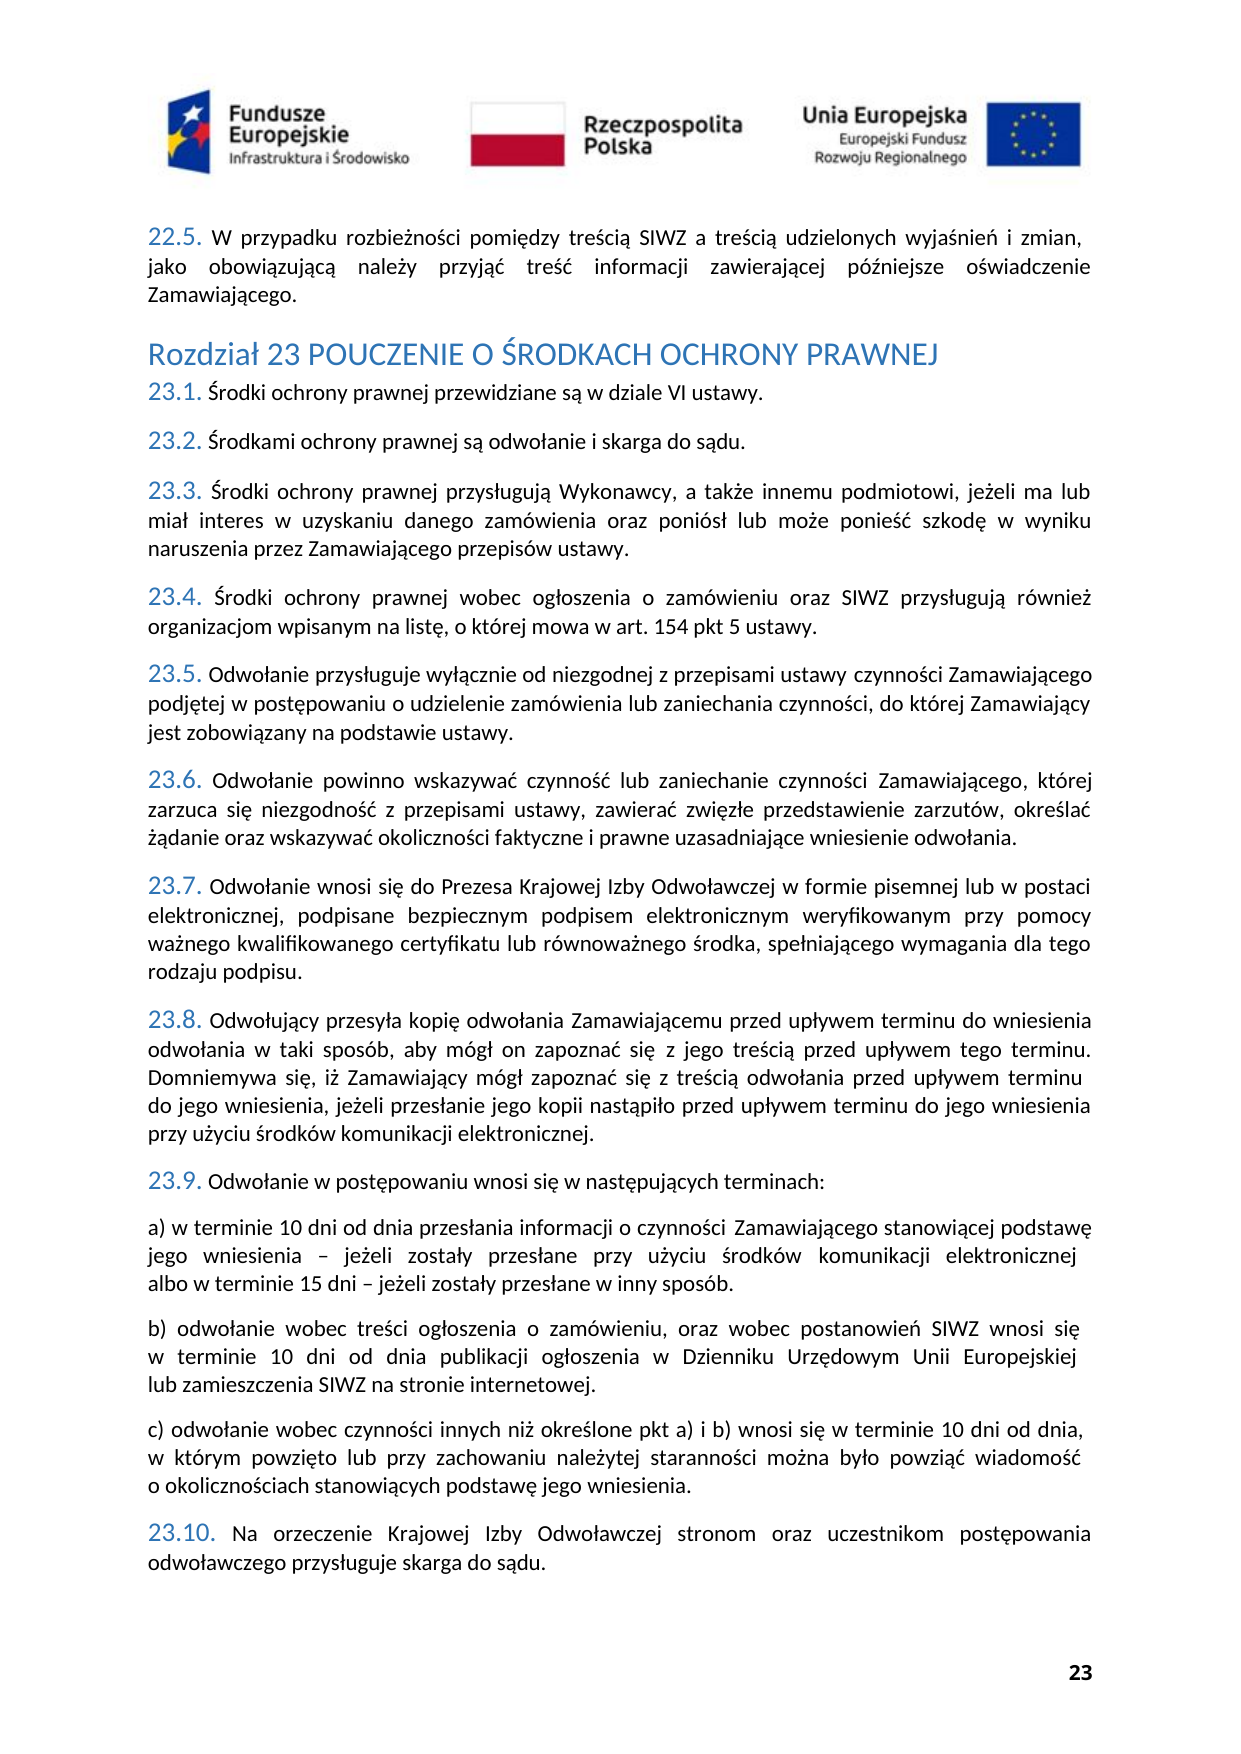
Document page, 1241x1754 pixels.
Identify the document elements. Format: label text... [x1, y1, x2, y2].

text 23.3. Środki ochrony prawnej przysługują Wykonawcy, a także innemu podmiotowi, jeżeli ma lub miał interes w uzyskaniu danego zamówienia oraz poniósł lub może ponieść szkodę w wyniku naruszenia przez Zamawiającego przepisów ustawy. [148, 473, 1092, 562]
text 23.4. Środki ochrony prawnej wobec ogłoszenia o zamówieniu oraz SIWZ przysługują również organizacjom wpisanym na listę, o której mowa w art. 154 pkt 5 ustawy. [148, 579, 1092, 640]
text a) w terminie 10 dni od dnia przesłania informacji o czynności Zamawiającego stanowiącej podstawę jego wniesienia – jeżeli zostały przesłane przy użyciu środków komunikacji elektronicznej albo w terminie 15 dni – jeżeli zostały przesłane w inny sposób. [148, 1213, 1092, 1297]
text c) odwołanie wobec czynności innych niż określone pkt a) i b) wnosi się w terminie 10 dni od dnia, w którym powzięto lub przy zachowaniu należytej staranności można było powziąć wiadomość o okolicznościach stanowiących podstawę jego wniesienia. [148, 1415, 1092, 1499]
text 23.6. Odwołanie powinno wskazywać czynność lub zaniechanie czynności Zamawiającego, której zarzuca się niezgodność z przepisami ustawy, zawierać zwięzłe przedstawienie zarzutów, określać żądanie oraz wskazywać okoliczności faktyczne i prawne uzasadniające wniesienie odwołania. [148, 762, 1092, 851]
picture [147, 73, 1092, 191]
text b) odwołanie wobec treści ogłoszenia o zamówieniu, oraz wobec postanowień SIWZ wnosi się w terminie 10 dni od dnia publikacji ogłoszenia w Dzienniku Urzędowym Unii Europejskiej lub zamieszczenia SIWZ na stronie internetowej. [148, 1314, 1092, 1398]
text 23.5. Odwołanie przysługuje wyłącznie od niezgodnej z przepisami ustawy czynności Zamawiającego podjętej w postępowaniu o udzielenie zamówienia lub zaniechania czynności, do której Zamawiający jest zobowiązany na podstawie ustawy. [148, 657, 1092, 746]
text 22.5. W przypadku rozbieżności pomiędzy treścią SIWZ a treścią udzielonych wyjaśnień i zmian, jako obowiązującą należy przyjąć treść informacji zawierającej późniejsze oświadczenie Zamawiającego. [148, 219, 1092, 308]
text 23.2. Środkami ochrony prawnej są odwołanie i skarga do sądu. [148, 423, 1092, 456]
text 23.7. Odwołanie wnosi się do Prezesa Krajowej Izby Odwoławczej w formie pisemnej lub w postaci elektronicznej, podpisane bezpiecznym podpisem elektronicznym weryfikowanym przy pomocy ważnego kwalifikowanego certyfikatu lub równoważnego środka, spełniającego wymagania dla tego rodzaju podpisu. [148, 868, 1092, 985]
text 23.9. Odwołanie w postępowaniu wnosi się w następujących terminach: [148, 1163, 1092, 1197]
text 23.1. Środki ochrony prawnej przewidziane są w dziale VI ustawy. [148, 374, 1092, 407]
text 23.10. Na orzeczenie Krajowej Izby Odwoławczej stronom oraz uczestnikom postępowania odwoławczego przysługuje skarga do sądu. [148, 1515, 1092, 1576]
subtitle Rozdział 23 POUCZENIE O ŚRODKACH OCHRONY PRAWNEJ [148, 333, 1092, 374]
text 23.8. Odwołujący przesyła kopię odwołania Zamawiającemu przed upływem terminu do wniesienia odwołania w taki sposób, aby mógł on zapoznać się z jego treścią przed upływem tego terminu. Domniemywa się, iż Zamawiający mógł zapoznać się z treścią odwołania przed upływem terminu do jego wniesienia, jeżeli przesłanie jego kopii nastąpiło przed upływem terminu do jego wniesienia przy użyciu środków komunikacji elektronicznej. [148, 1002, 1092, 1147]
